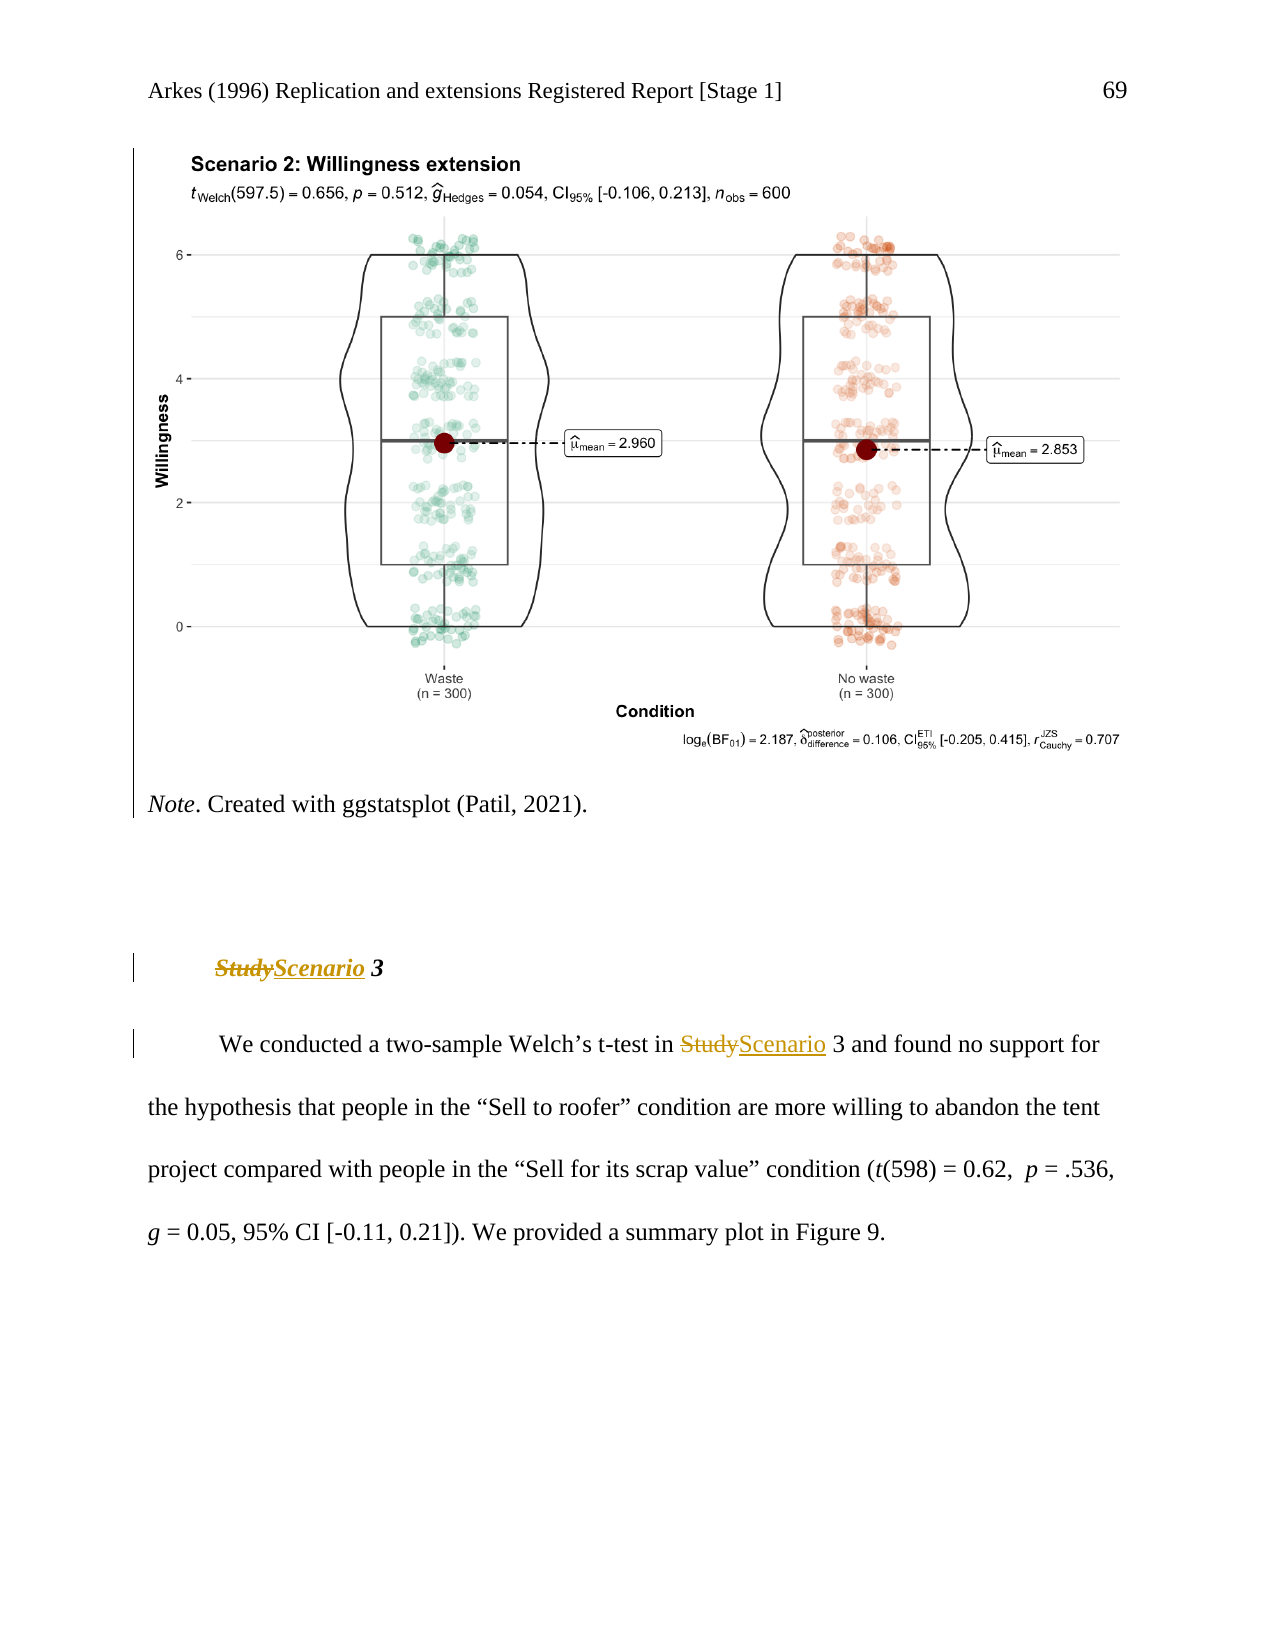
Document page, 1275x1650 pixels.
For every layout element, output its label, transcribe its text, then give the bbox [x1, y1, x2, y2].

subtitle 3 [215, 953, 1127, 982]
text We conducted a two-sample Welch’s t-test in 3 and found no support for the hypothesis that people in the “Sell to roofer” condition are more willing to abandon the tent project compared with people in the “Sell for its scrap value” condition (t(598) = 0.62, p = .536, g = 0.05, 95% CI [-0.11, 0.21]). We provided a summary plot in Figure 9. [148, 1029, 1127, 1246]
subtitle Figure 8 2: Willingness extensionNote. Created with ggstatsplot (Patil, 2021). [148, 761, 1127, 818]
picture [147, 147, 1128, 761]
